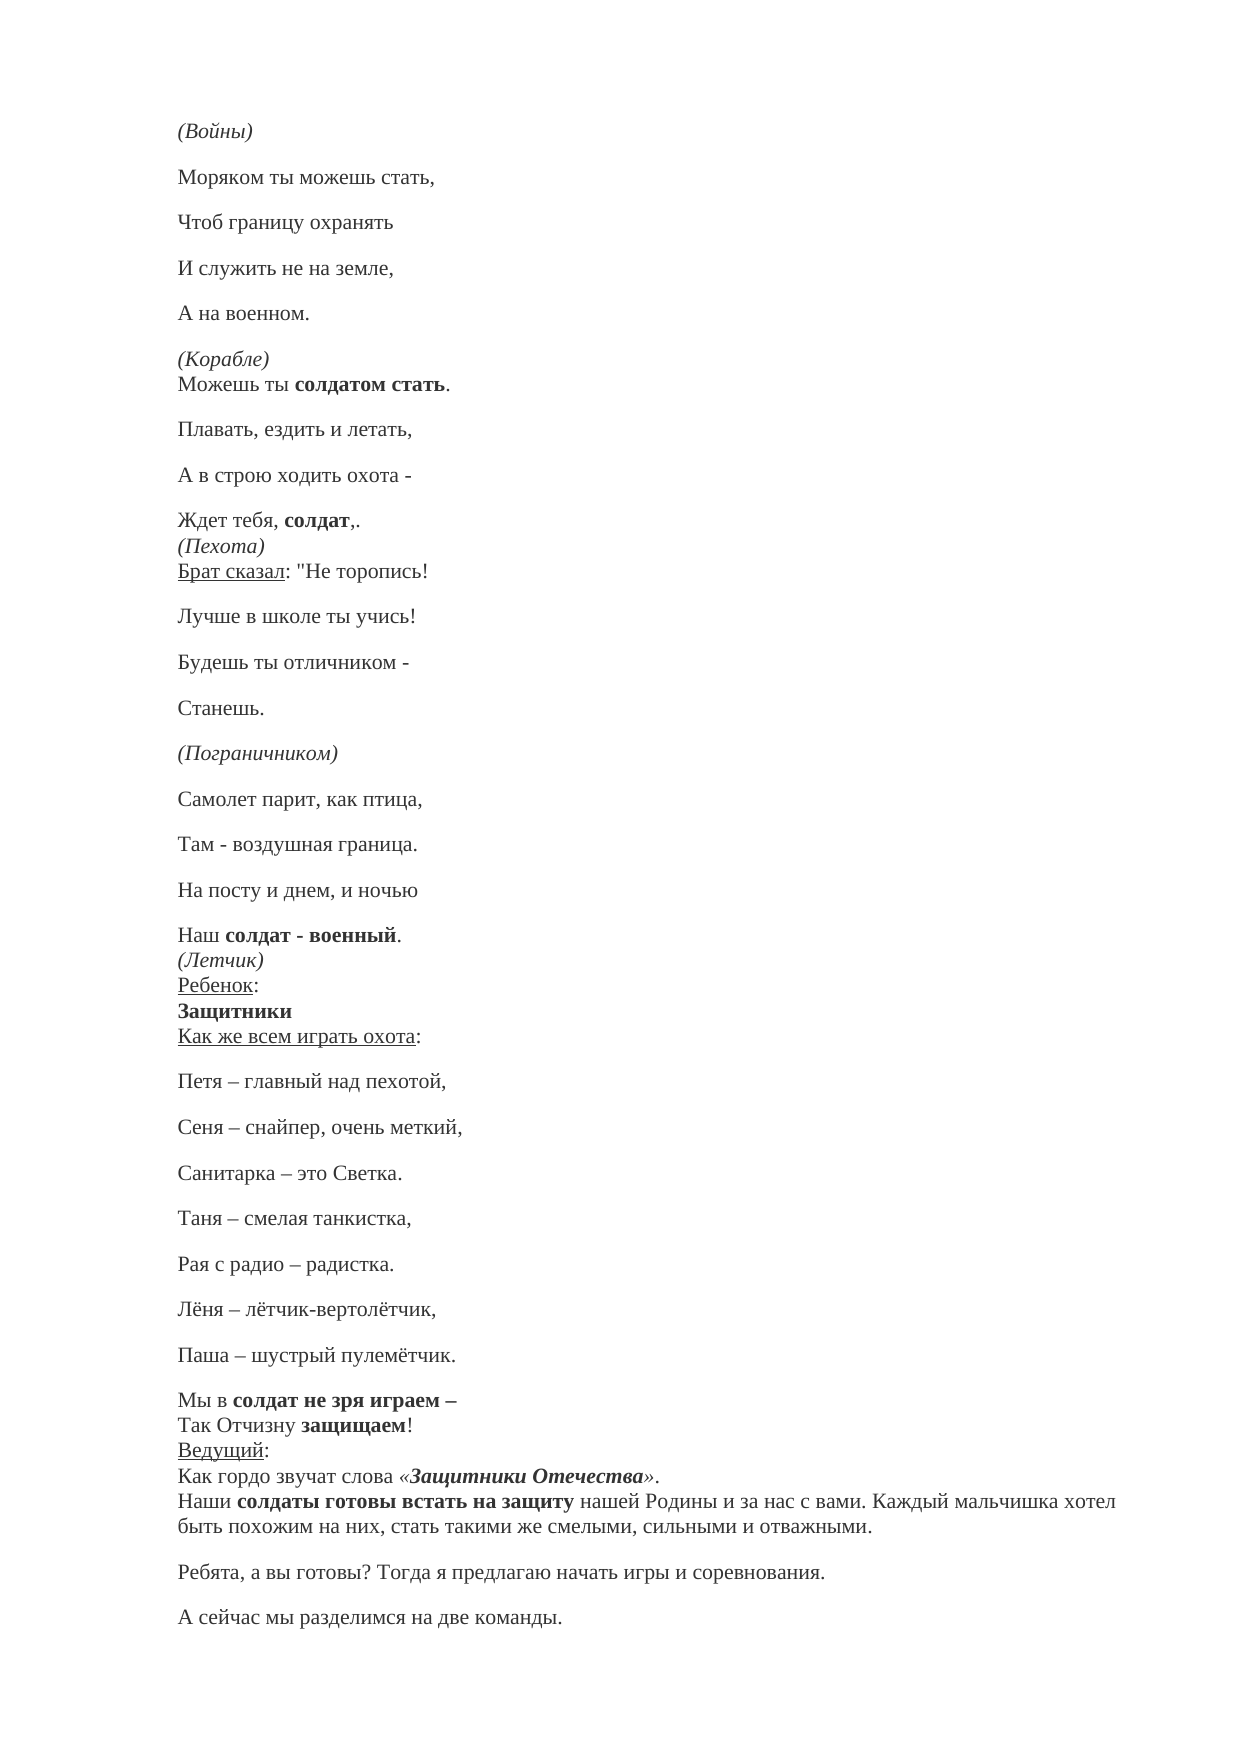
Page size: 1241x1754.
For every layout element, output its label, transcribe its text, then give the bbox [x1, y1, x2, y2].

text Самолет парит, как птица, [177, 786, 1152, 811]
text Сеня – снайпер, очень меткий, [177, 1114, 1152, 1139]
text А на военном. [177, 300, 1152, 325]
text Станешь. [177, 694, 1152, 720]
text (Летчик) [177, 947, 1152, 972]
text Как гордо звучат слова «Защитники Отечества». [177, 1463, 1152, 1488]
text Наши солдаты готовы встать на защиту нашей Родины и за нас с вами. Каждый мальчишка хотел быть похожим на них, стать такими же смелыми, сильными и отважными. [177, 1488, 1152, 1538]
text (Корабле) [177, 346, 1152, 371]
text Ребенок: [177, 972, 1152, 998]
text И служить не на земле, [177, 255, 1152, 280]
text Чтоб границу охранять [177, 209, 1152, 234]
text Можешь ты солдатом стать. [177, 371, 1152, 396]
text Ведущий: [177, 1437, 1152, 1463]
text Моряком ты можешь стать, [177, 164, 1152, 189]
text Как же всем играть охота: [177, 1023, 1152, 1048]
text А сейчас мы разделимся на две команды. [177, 1604, 1152, 1629]
text А в строю ходить охота - [177, 462, 1152, 487]
text Ребята, а вы готовы? Тогда я предлагаю начать игры и соревнования. [177, 1559, 1152, 1584]
text Там - воздушная граница. [177, 831, 1152, 856]
text Таня – смелая танкистка, [177, 1205, 1152, 1230]
text Защитники [177, 998, 1152, 1023]
text Рая с радио – радистка. [177, 1251, 1152, 1276]
text Лучше в школе ты учись! [177, 603, 1152, 629]
text Будешь ты отличником - [177, 649, 1152, 674]
text (Пехота) [177, 533, 1152, 558]
text Наш солдат - военный. [177, 922, 1152, 947]
text Брат сказал: "Не торопись! [177, 558, 1152, 583]
text Паша – шустрый пулемётчик. [177, 1342, 1152, 1367]
text Санитарка – это Светка. [177, 1159, 1152, 1185]
text Плавать, ездить и летать, [177, 416, 1152, 442]
text Так Отчизну защищаем! [177, 1412, 1152, 1437]
text (Войны) [177, 118, 1152, 143]
text Ждет тебя, солдат,. [177, 507, 1152, 533]
text На посту и днем, и ночью [177, 877, 1152, 902]
text Петя – главный над пехотой, [177, 1068, 1152, 1094]
text Мы в солдат не зря играем – [177, 1387, 1152, 1412]
text (Пограничником) [177, 740, 1152, 765]
text Лёня – лётчик-вертолётчик, [177, 1296, 1152, 1321]
